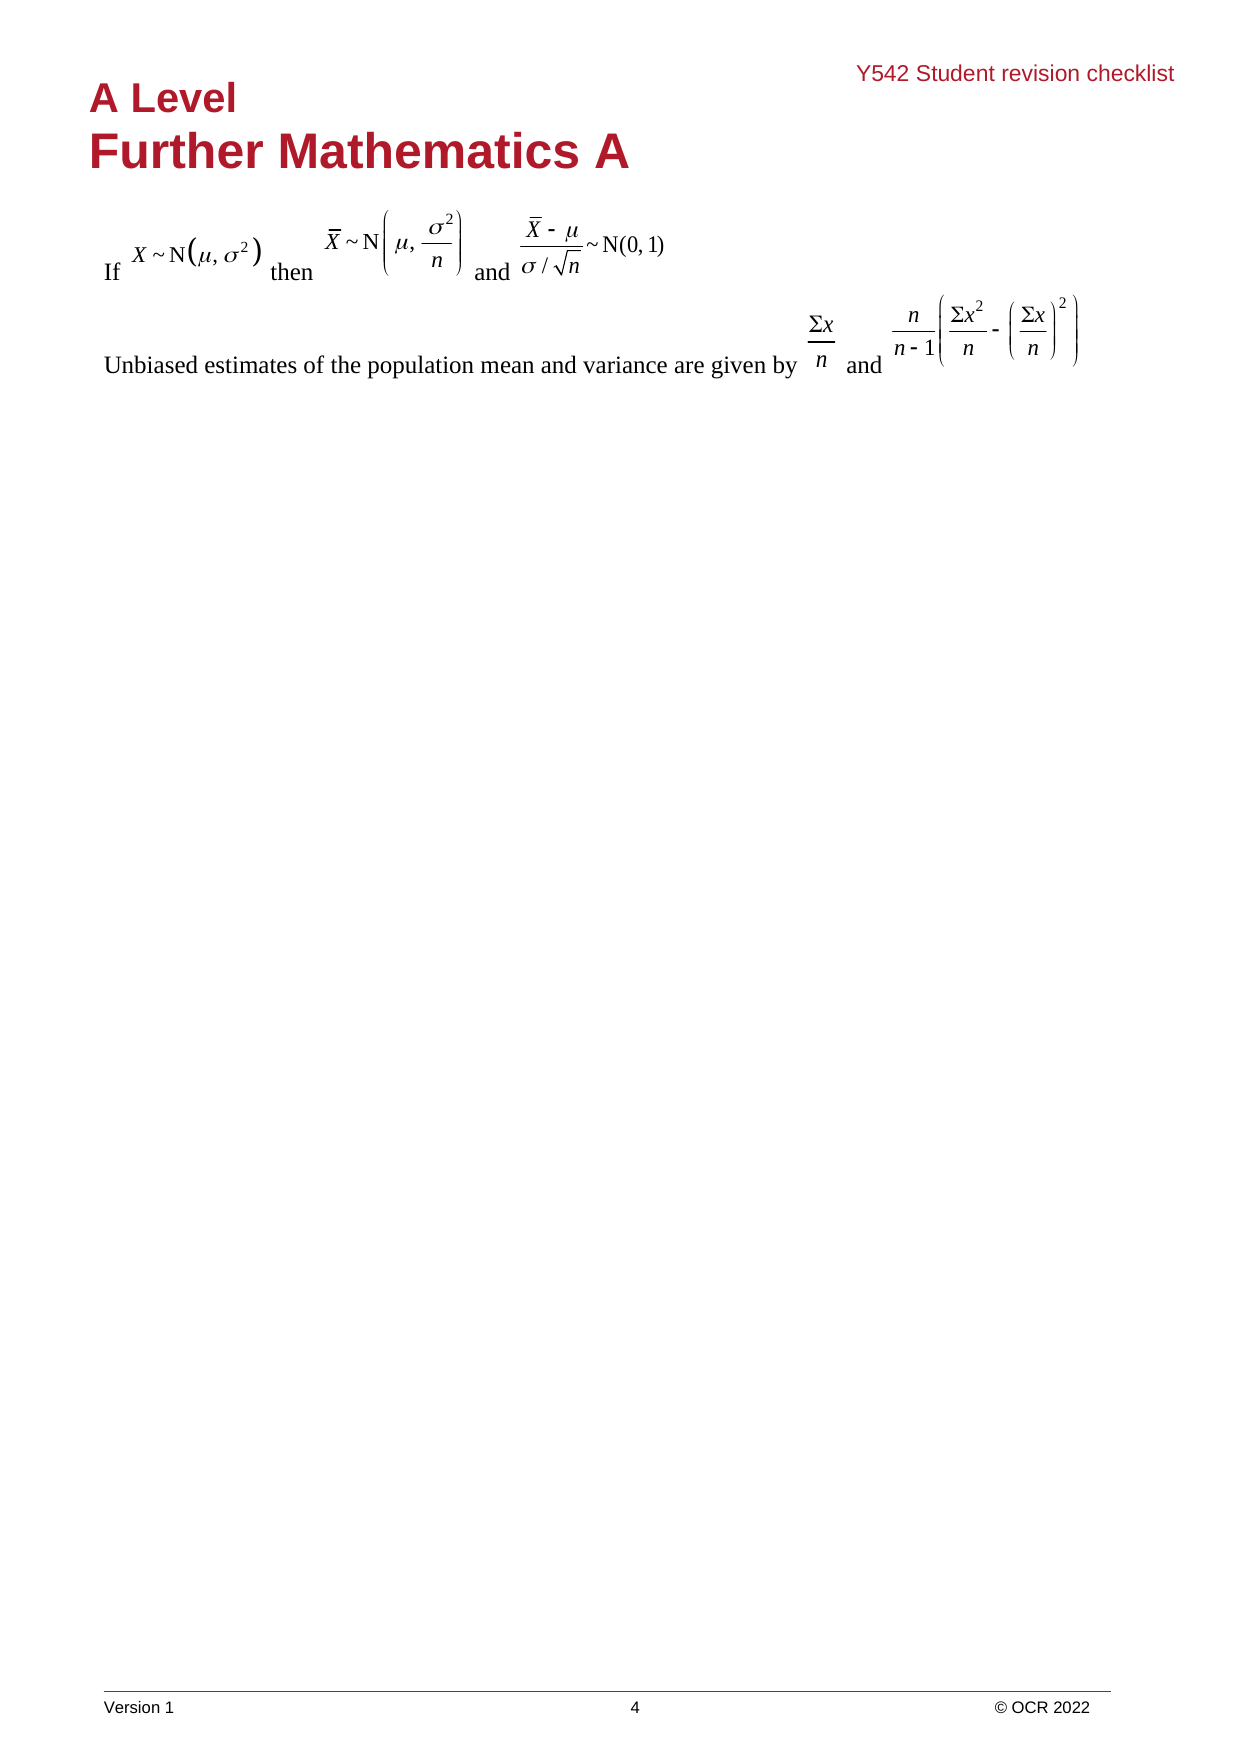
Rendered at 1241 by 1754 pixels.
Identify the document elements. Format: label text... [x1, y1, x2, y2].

text If then and Unbiased estimates of the population mean and variance are given by and [103, 206, 1111, 409]
